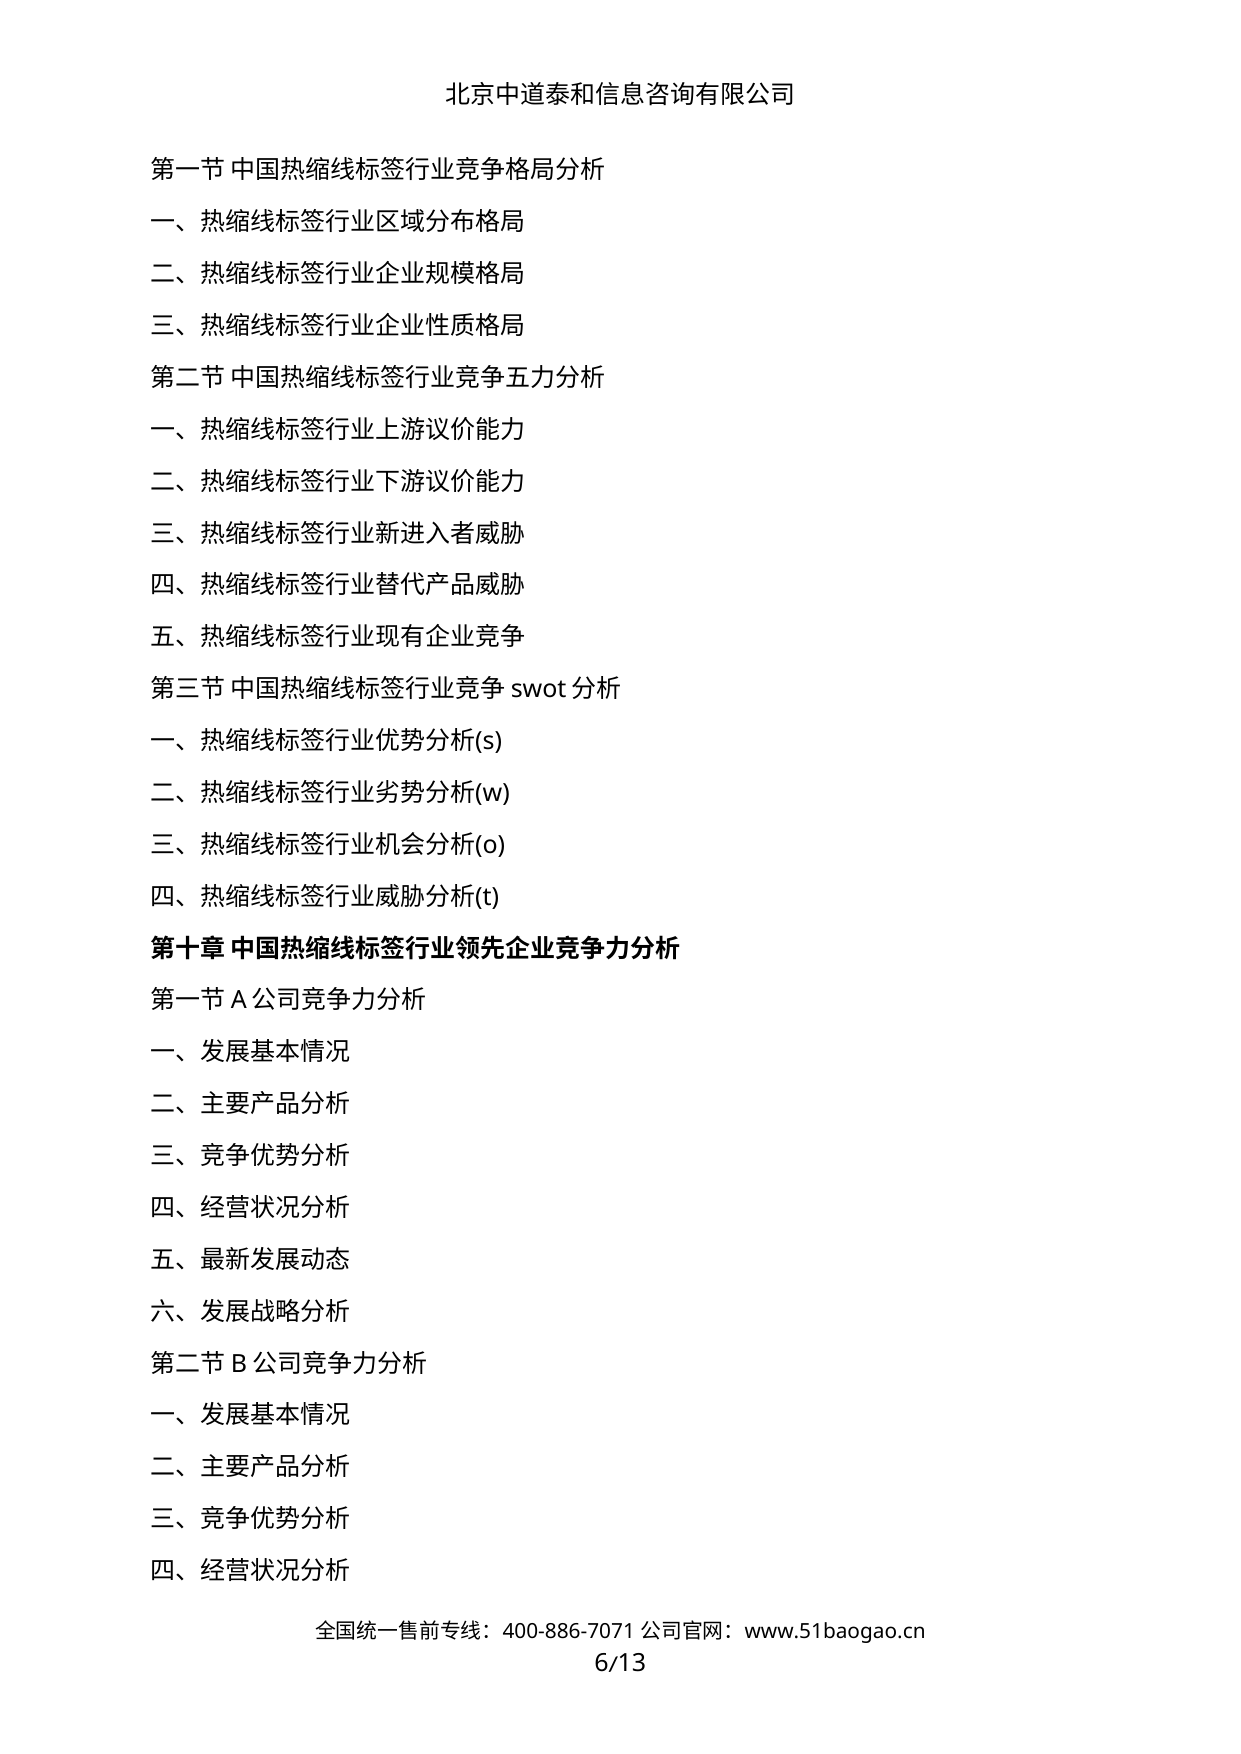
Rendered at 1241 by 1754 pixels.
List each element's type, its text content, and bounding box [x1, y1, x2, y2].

text 四、热缩线标签行业替代产品威胁 [150, 565, 1090, 601]
text 四、经营状况分析 [150, 1551, 1090, 1587]
text 六、发展战略分析 [150, 1291, 1090, 1327]
text 第二节 B公司竞争力分析 [150, 1343, 1090, 1379]
text 二、热缩线标签行业企业规模格局 [150, 254, 1090, 290]
text 二、主要产品分析 [150, 1084, 1090, 1120]
text 二、主要产品分析 [150, 1447, 1090, 1483]
text 第二节 中国热缩线标签行业竞争五力分析 [150, 357, 1090, 394]
text 五、最新发展动态 [150, 1239, 1090, 1276]
text 四、经营状况分析 [150, 1187, 1090, 1224]
text 三、热缩线标签行业新进入者威胁 [150, 513, 1090, 549]
text 第十章 中国热缩线标签行业领先企业竞争力分析 [150, 928, 1090, 964]
text 四、热缩线标签行业威胁分析(t) [150, 876, 1090, 912]
text 第一节 A公司竞争力分析 [150, 980, 1090, 1016]
text 三、竞争优势分析 [150, 1499, 1090, 1535]
text 一、发展基本情况 [150, 1395, 1090, 1431]
text 五、热缩线标签行业现有企业竞争 [150, 617, 1090, 653]
text 二、热缩线标签行业劣势分析(w) [150, 772, 1090, 809]
text 第一节 中国热缩线标签行业竞争格局分析 [150, 150, 1090, 186]
text 二、热缩线标签行业下游议价能力 [150, 461, 1090, 497]
text 第三节 中国热缩线标签行业竞争swot分析 [150, 669, 1090, 705]
text 三、竞争优势分析 [150, 1136, 1090, 1172]
text 三、热缩线标签行业企业性质格局 [150, 306, 1090, 342]
text 一、热缩线标签行业上游议价能力 [150, 409, 1090, 446]
text 三、热缩线标签行业机会分析(o) [150, 824, 1090, 861]
text 一、热缩线标签行业优势分析(s) [150, 721, 1090, 757]
text 一、发展基本情况 [150, 1032, 1090, 1068]
text 一、热缩线标签行业区域分布格局 [150, 202, 1090, 238]
